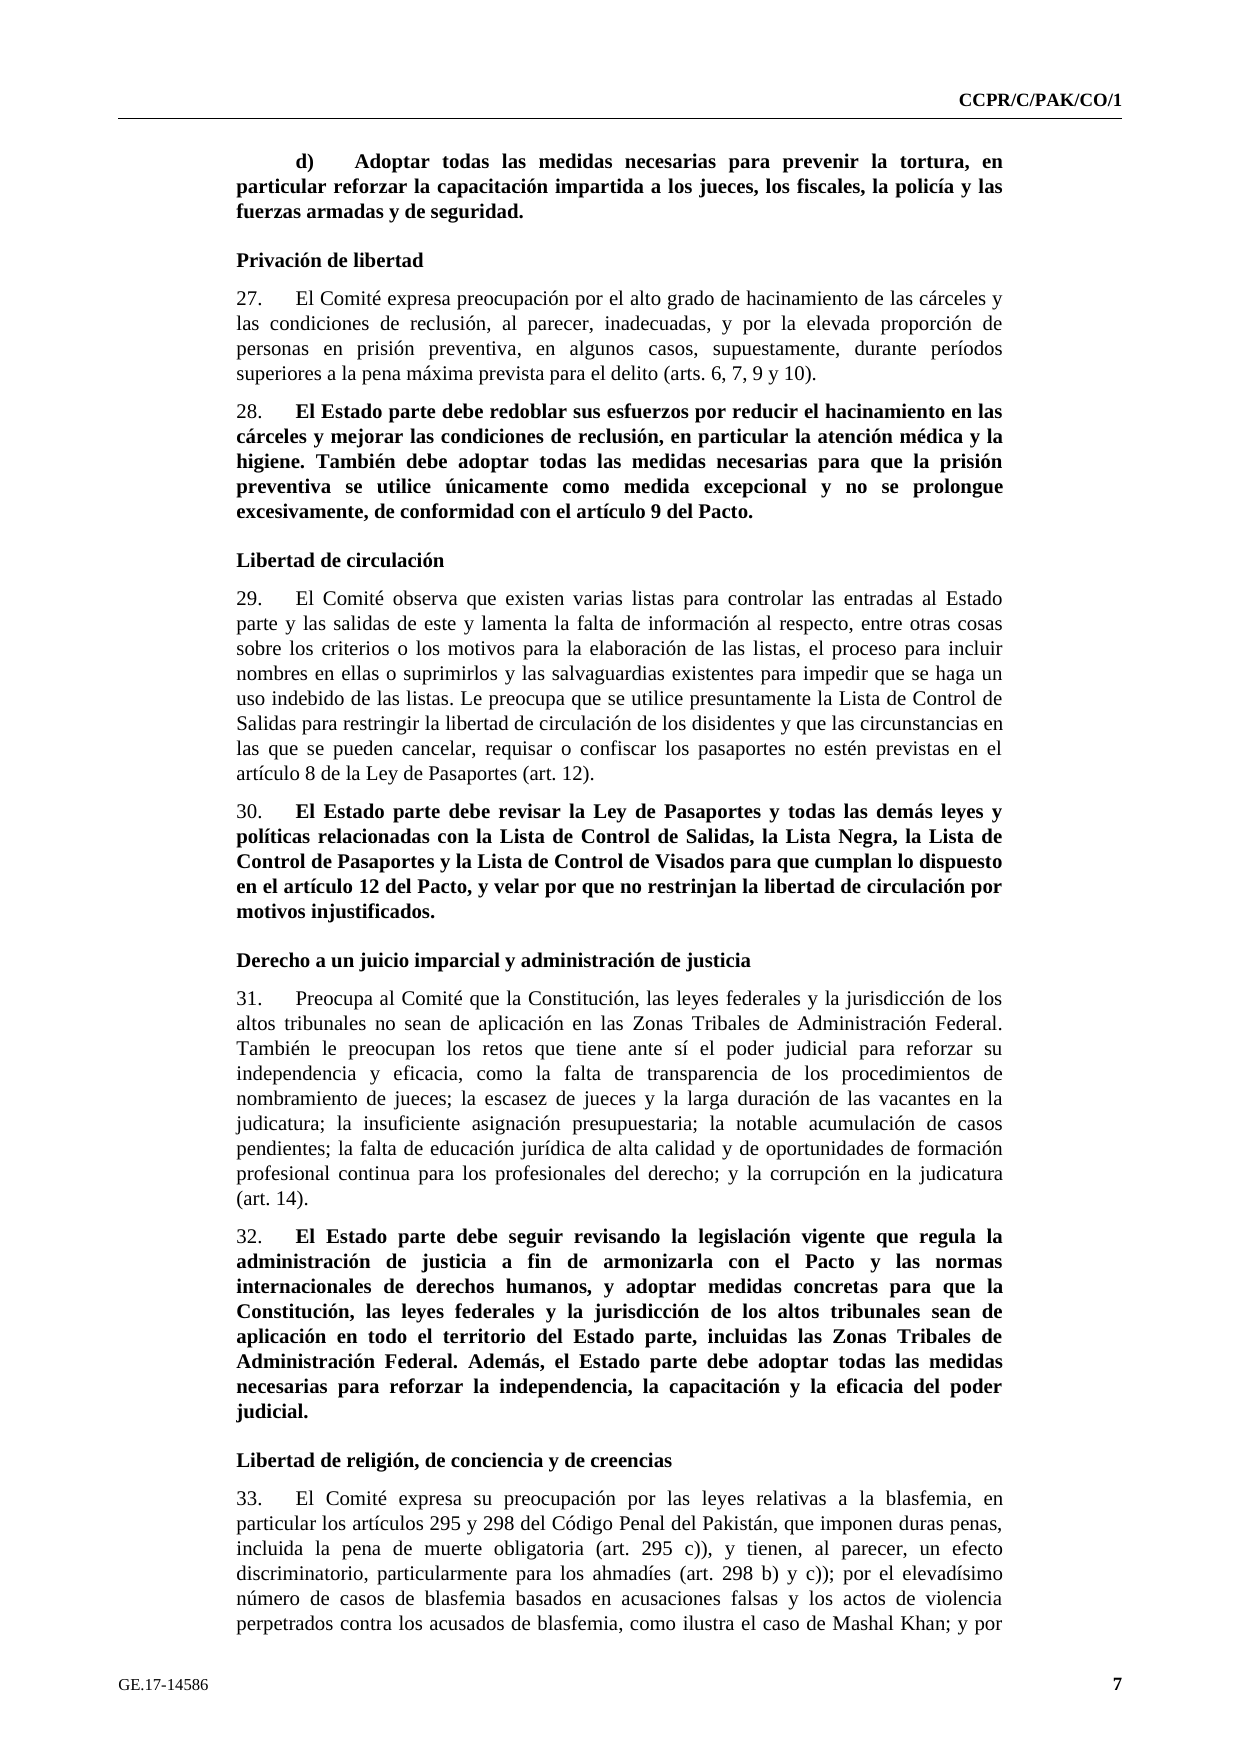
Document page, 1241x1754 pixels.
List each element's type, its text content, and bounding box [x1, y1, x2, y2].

text Libertad de circulación [118, 548, 1004, 573]
text 29. El Comité observa que existen varias listas para controlar las entradas al Estado parte y las salidas de este y lamenta la falta de información al respecto, entre otras cosas sobre los criterios o los motivos para la elaboración de las listas, el proceso para incluir nombres en ellas o suprimirlos y las salvaguardias existentes para impedir que se haga un uso indebido de las listas. Le preocupa que se utilice presuntamente la Lista de Control de Salidas para restringir la libertad de circulación de los disidentes y que las circunstancias en las que se pueden cancelar, requisar o confiscar los pasaportes no estén previstas en el artículo 8 de la Ley de Pasaportes (art. 12). [236, 585, 1004, 785]
text Privación de libertad [118, 248, 1004, 273]
text 30. El Estado parte debe revisar la Ley de Pasaportes y todas las demás leyes y políticas relacionadas con la Lista de Control de Salidas, la Lista Negra, la Lista de Control de Pasaportes y la Lista de Control de Visados para que cumplan lo dispuesto en el artículo 12 del Pacto, y velar por que no restrinjan la libertad de circulación por motivos injustificados. [236, 798, 1004, 923]
text d) Adoptar todas las medidas necesarias para prevenir la tortura, en particular reforzar la capacitación impartida a los jueces, los fiscales, la policía y las fuerzas armadas y de seguridad. [236, 148, 1004, 223]
text 31. Preocupa al Comité que la Constitución, las leyes federales y la jurisdicción de los altos tribunales no sean de aplicación en las Zonas Tribales de Administración Federal. También le preocupan los retos que tiene ante sí el poder judicial para reforzar su independencia y eficacia, como la falta de transparencia de los procedimientos de nombramiento de jueces; la escasez de jueces y la larga duración de las vacantes en la judicatura; la insuficiente asignación presupuestaria; la notable acumulación de casos pendientes; la falta de educación jurídica de alta calidad y de oportunidades de formación profesional continua para los profesionales del derecho; y la corrupción en la judicatura (art. 14). [236, 985, 1004, 1210]
text 32. El Estado parte debe seguir revisando la legislación vigente que regula la administración de justicia a fin de armonizarla con el Pacto y las normas internacionales de derechos humanos, y adoptar medidas concretas para que la Constitución, las leyes federales y la jurisdicción de los altos tribunales sean de aplicación en todo el territorio del Estado parte, incluidas las Zonas Tribales de Administración Federal. Además, el Estado parte debe adoptar todas las medidas necesarias para reforzar la independencia, la capacitación y la eficacia del poder judicial. [236, 1223, 1004, 1423]
text 28. El Estado parte debe redoblar sus esfuerzos por reducir el hacinamiento en las cárceles y mejorar las condiciones de reclusión, en particular la atención médica y la higiene. También debe adoptar todas las medidas necesarias para que la prisión preventiva se utilice únicamente como medida excepcional y no se prolongue excesivamente, de conformidad con el artículo 9 del Pacto. [236, 398, 1004, 523]
text Libertad de religión, de conciencia y de creencias [118, 1448, 1004, 1473]
text 27. El Comité expresa preocupación por el alto grado de hacinamiento de las cárceles y las condiciones de reclusión, al parecer, inadecuadas, y por la elevada proporción de personas en prisión preventiva, en algunos casos, supuestamente, durante períodos superiores a la pena máxima prevista para el delito (arts. 6, 7, 9 y 10). [236, 285, 1004, 385]
text Derecho a un juicio imparcial y administración de justicia [118, 948, 1004, 973]
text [236, 1485, 1004, 1635]
